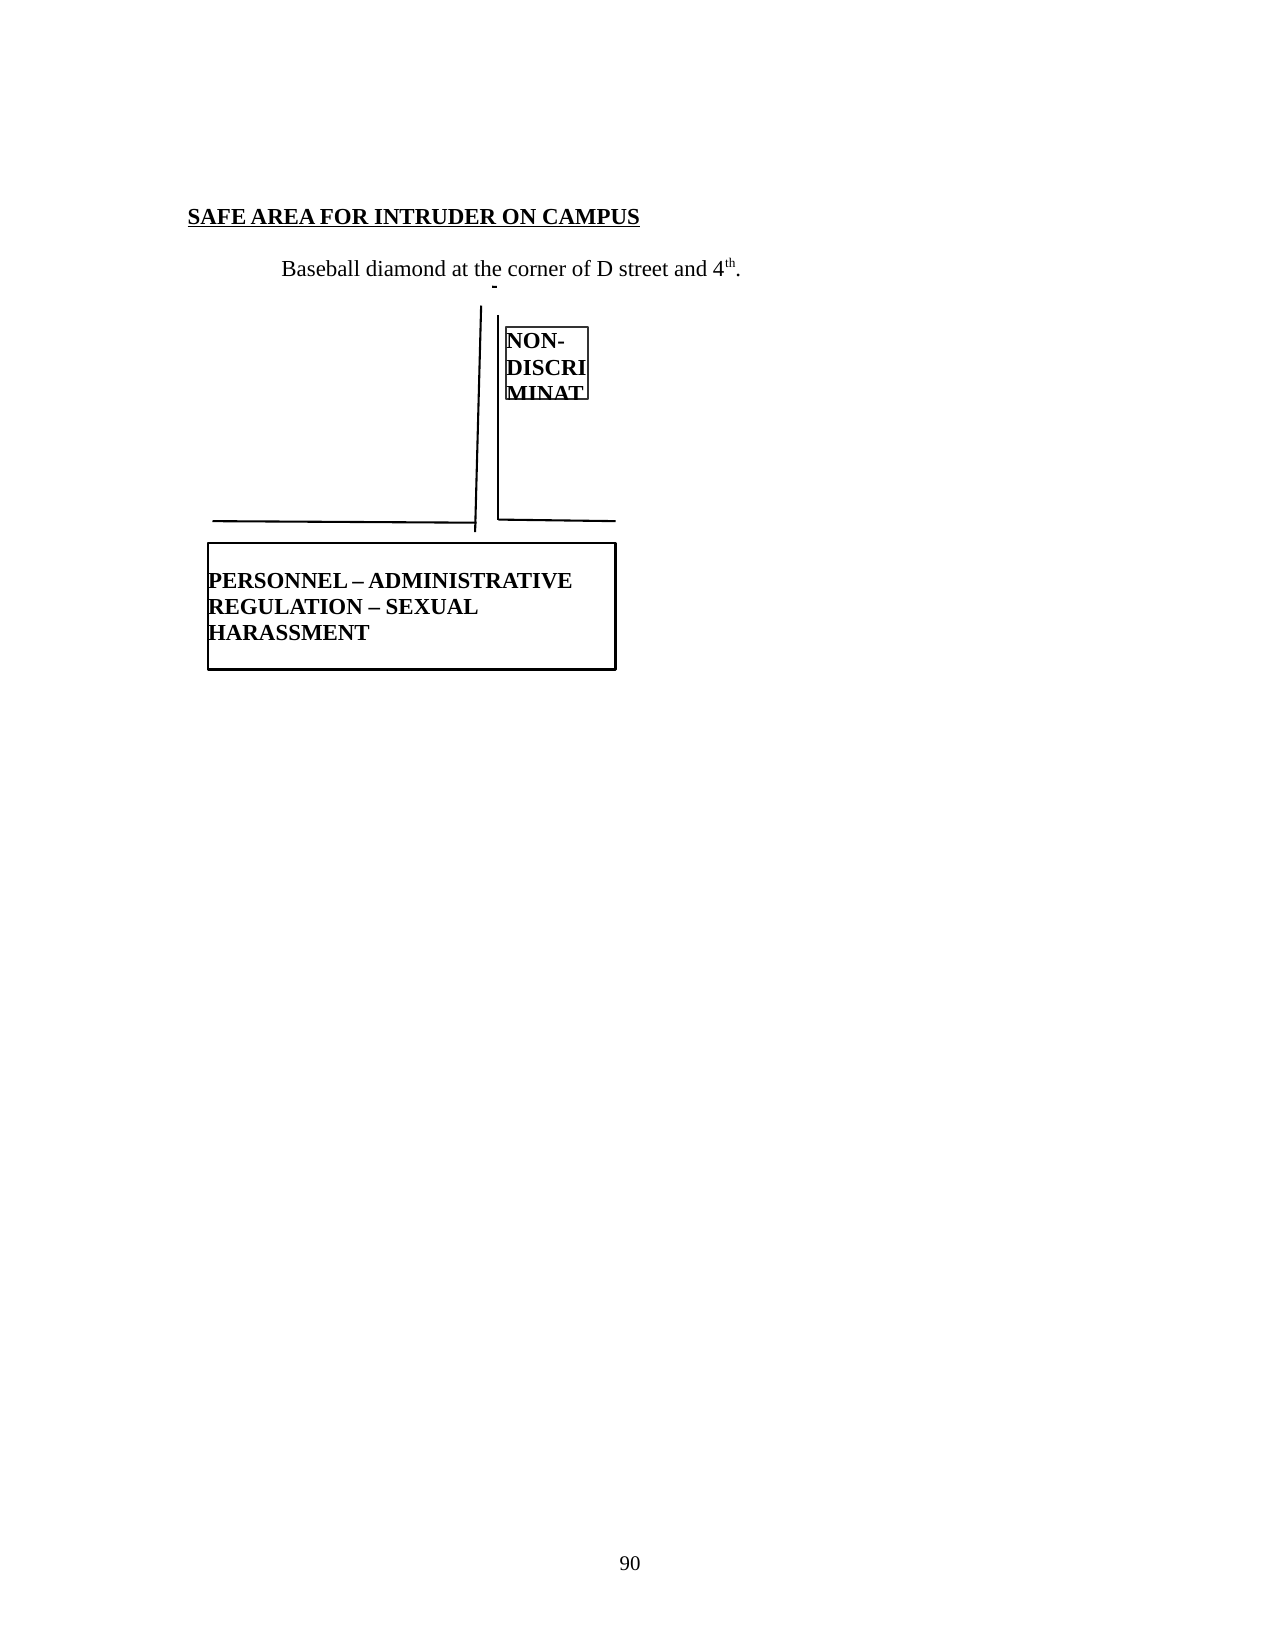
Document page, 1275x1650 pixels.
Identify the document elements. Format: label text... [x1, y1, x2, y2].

text SAFE AREA FOR INTRUDER ON CAMPUS [187, 203, 1087, 229]
text Baseball diamond at the corner of D street and 4th. [187, 255, 1087, 282]
